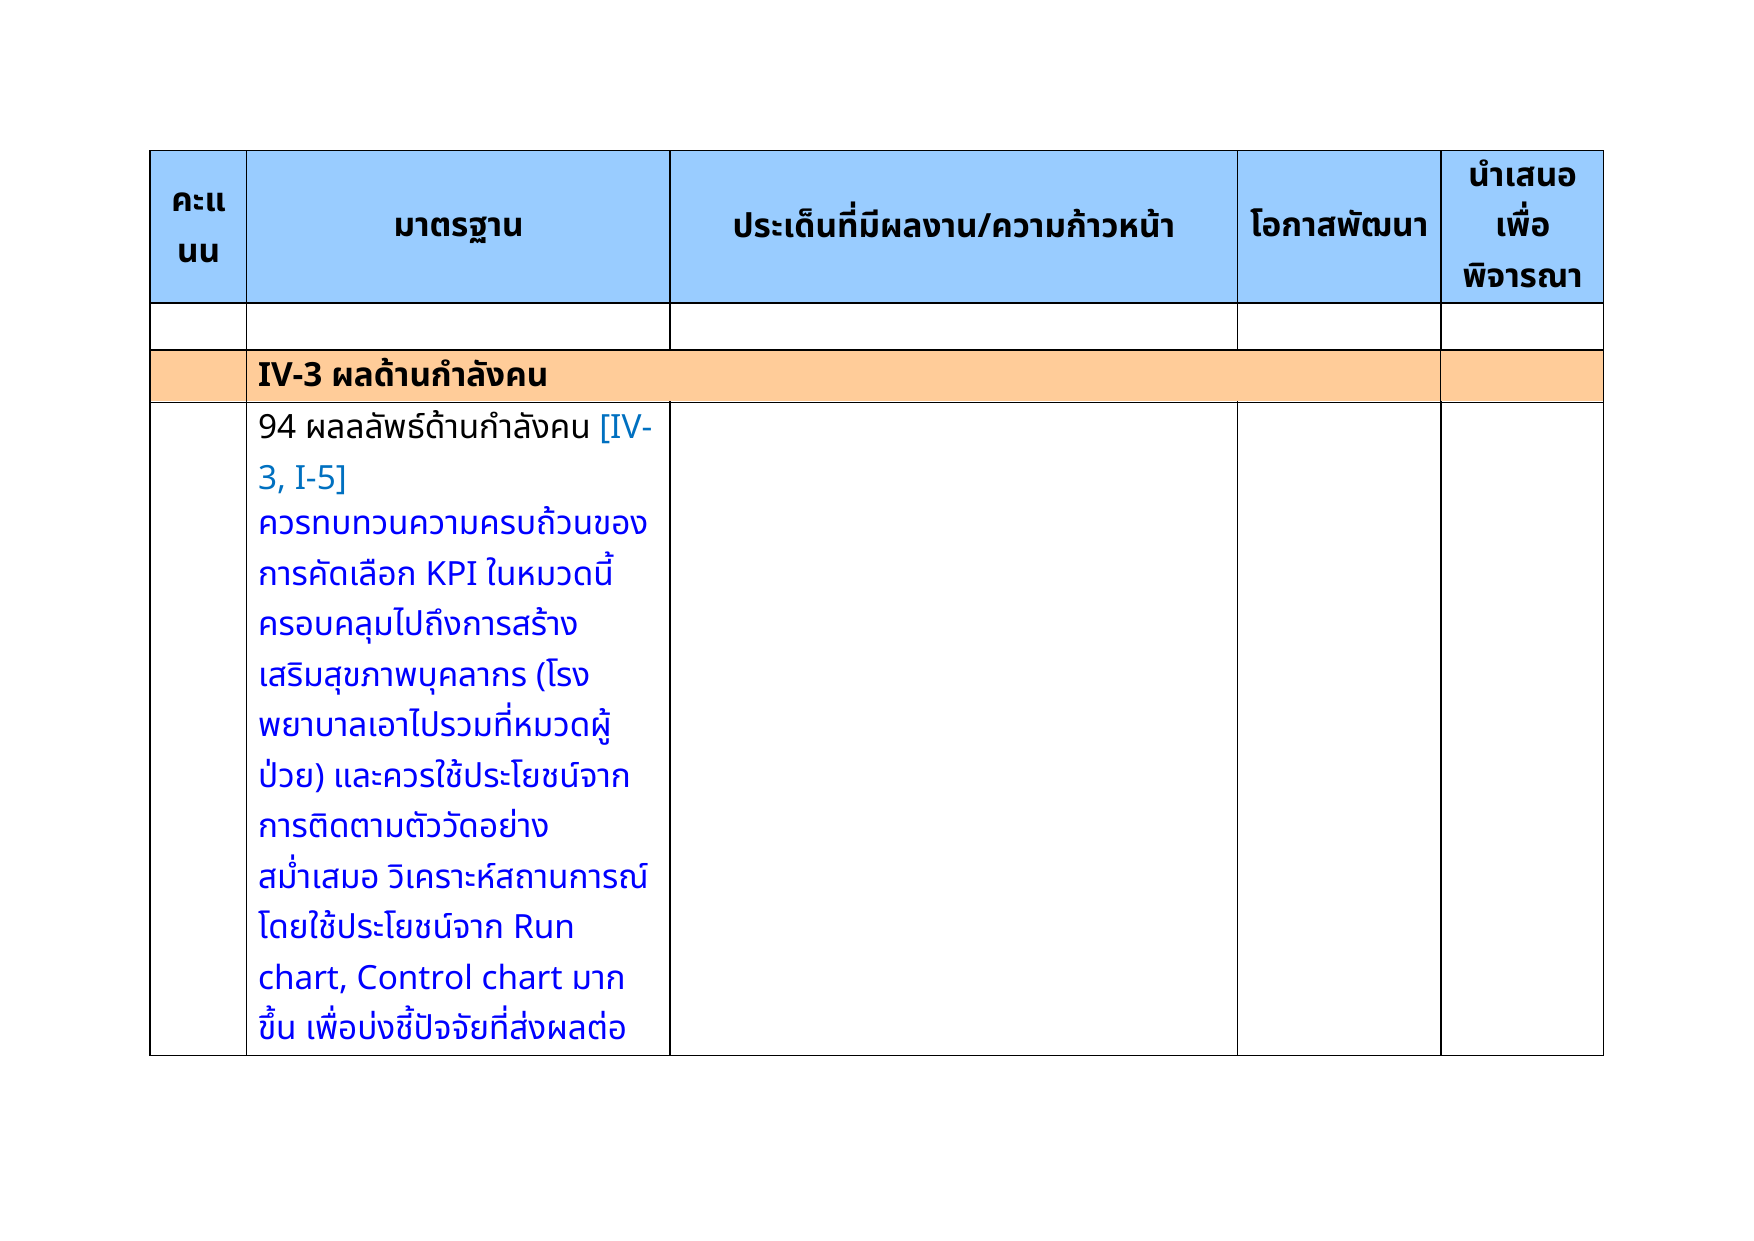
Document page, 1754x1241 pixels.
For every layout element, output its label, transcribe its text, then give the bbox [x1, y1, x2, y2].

table_cell [1238, 403, 1440, 1055]
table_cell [247, 403, 669, 1055]
table_cell [1237, 351, 1440, 401]
table_cell [1442, 403, 1603, 1055]
table_header ประเด็นที่มีผลงาน/ความก้าวหน้า [671, 151, 1237, 302]
table_header มาตรฐาน [247, 151, 669, 302]
table_cell [1441, 351, 1603, 401]
table_cell [151, 403, 246, 1055]
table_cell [247, 304, 669, 349]
table_cell [151, 304, 246, 349]
table_cell IV-3 ผลด้านกำลังคน [247, 351, 670, 401]
table_cell [671, 304, 1237, 349]
table_cell [151, 351, 246, 401]
table_cell [1442, 304, 1603, 349]
table_cell [671, 403, 1237, 1055]
table_header นำเสนอเพื่อพิจารณา [1442, 151, 1603, 302]
table_cell [670, 351, 1237, 401]
table_header คะแนน [151, 151, 246, 302]
table_cell [1238, 304, 1440, 349]
table_header โอกาสพัฒนา [1238, 151, 1440, 302]
